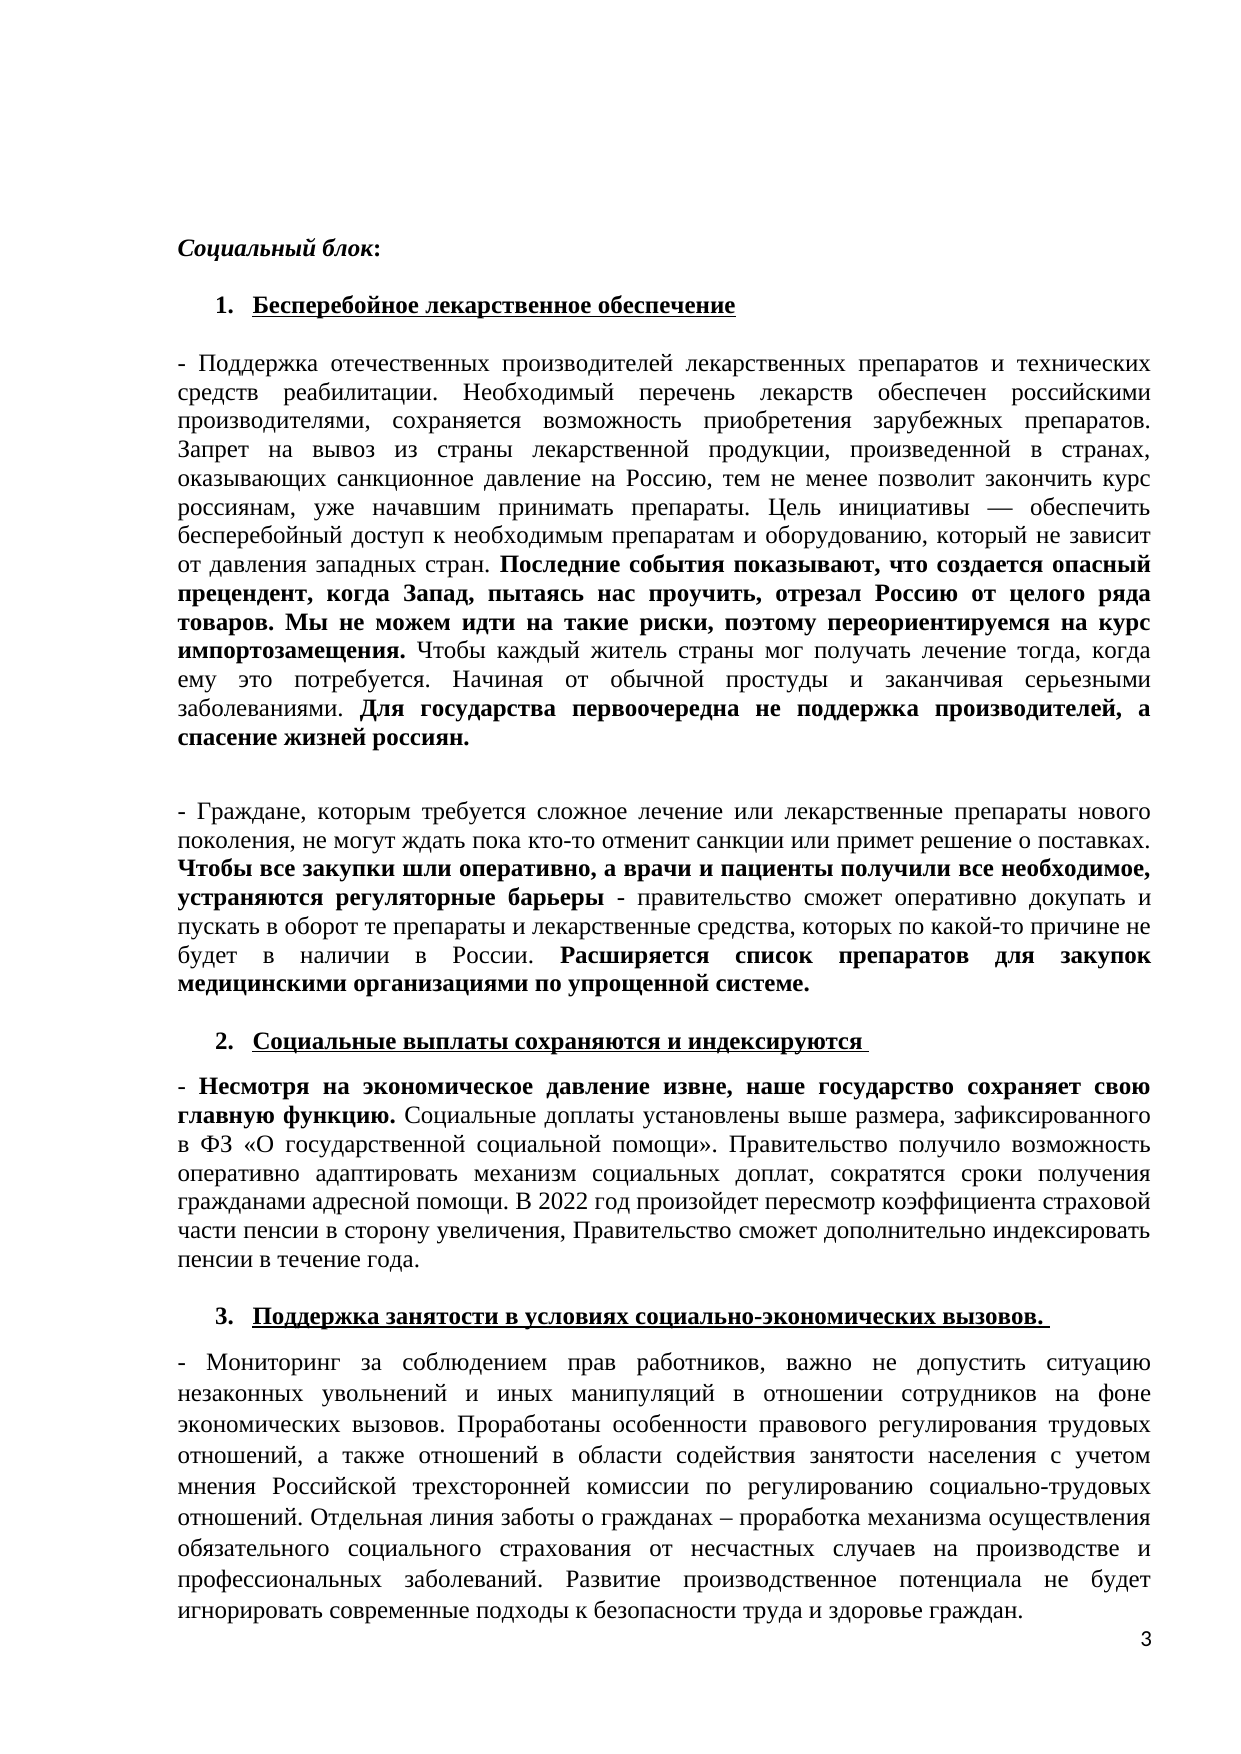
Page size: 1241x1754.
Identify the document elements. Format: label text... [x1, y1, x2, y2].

text - Поддержка отечественных производителей лекарственных препаратов и технических средств реабилитации. Необходимый перечень лекарств обеспечен российскими производителями, сохраняется возможность приобретения зарубежных препаратов. Запрет на вывоз из страны лекарственной продукции, произведенной в странах, оказывающих санкционное давление на Россию, тем не менее позволит закончить курс россиянам, уже начавшим принимать препараты. Цель инициативы — обеспечить бесперебойный доступ к необходимым препаратам и оборудованию, который не зависит от давления западных стран. Последние события показывают, что создается опасный прецендент, когда Запад, пытаясь нас проучить, отрезал Россию от целого ряда товаров. Мы не можем идти на такие риски, поэтому переориентируемся на курс импортозамещения. Чтобы каждый житель страны мог получать лечение тогда, когда ему это потребуется. Начиная от обычной простуды и заканчивая серьезными заболеваниями. Для государства первоочередна не поддержка производителей, а спасение жизней россиян. [177, 348, 1152, 751]
list Поддержка занятости в условиях социально-экономических вызовов. [215, 1301, 1152, 1330]
text - Несмотря на экономическое давление извне, наше государство сохраняет свою главную функцию. Социальные доплаты установлены выше размера, зафиксированного в ФЗ «О государственной социальной помощи». Правительство получило возможность оперативно адаптировать механизм социальных доплат, сократятся сроки получения гражданами адресной помощи. В 2022 год произойдет пересмотр коэффициента страховой части пенсии в сторону увеличения, Правительство сможет дополнительно индексировать пенсии в течение года. [177, 1071, 1152, 1273]
list Социальные выплаты сохраняются и индексируются [215, 1026, 1152, 1055]
text - Мониторинг за соблюдением прав работников, важно не допустить ситуацию незаконных увольнений и иных манипуляций в отношении сотрудников на фоне экономических вызовов. Проработаны особенности правового регулирования трудовых отношений, а также отношений в области содействия занятости населения с учетом мнения Российской трехсторонней комиссии по регулированию социально-трудовых отношений. Отдельная линия заботы о гражданах – проработка механизма осуществления обязательного социального страхования от несчастных случаев на производстве и профессиональных заболеваний. Развитие производственное потенциала не будет игнорировать современные подходы к безопасности труда и здоровье граждан. [177, 1347, 1152, 1624]
text - Граждане, которым требуется сложное лечение или лекарственные препараты нового поколения, не могут ждать пока кто-то отменит санкции или примет решение о поставках. Чтобы все закупки шли оперативно, а врачи и пациенты получили все необходимое, устраняются регуляторные барьеры - правительство сможет оперативно докупать и пускать в оборот те препараты и лекарственные средства, которых по какой-то причине не будет в наличии в России. Расширяется список препаратов для закупок медицинскими организациями по упрощенной системе. [177, 796, 1152, 997]
text Социальный блок: [177, 233, 1152, 262]
list Бесперебойное лекарственное обеспечение [215, 291, 1152, 319]
